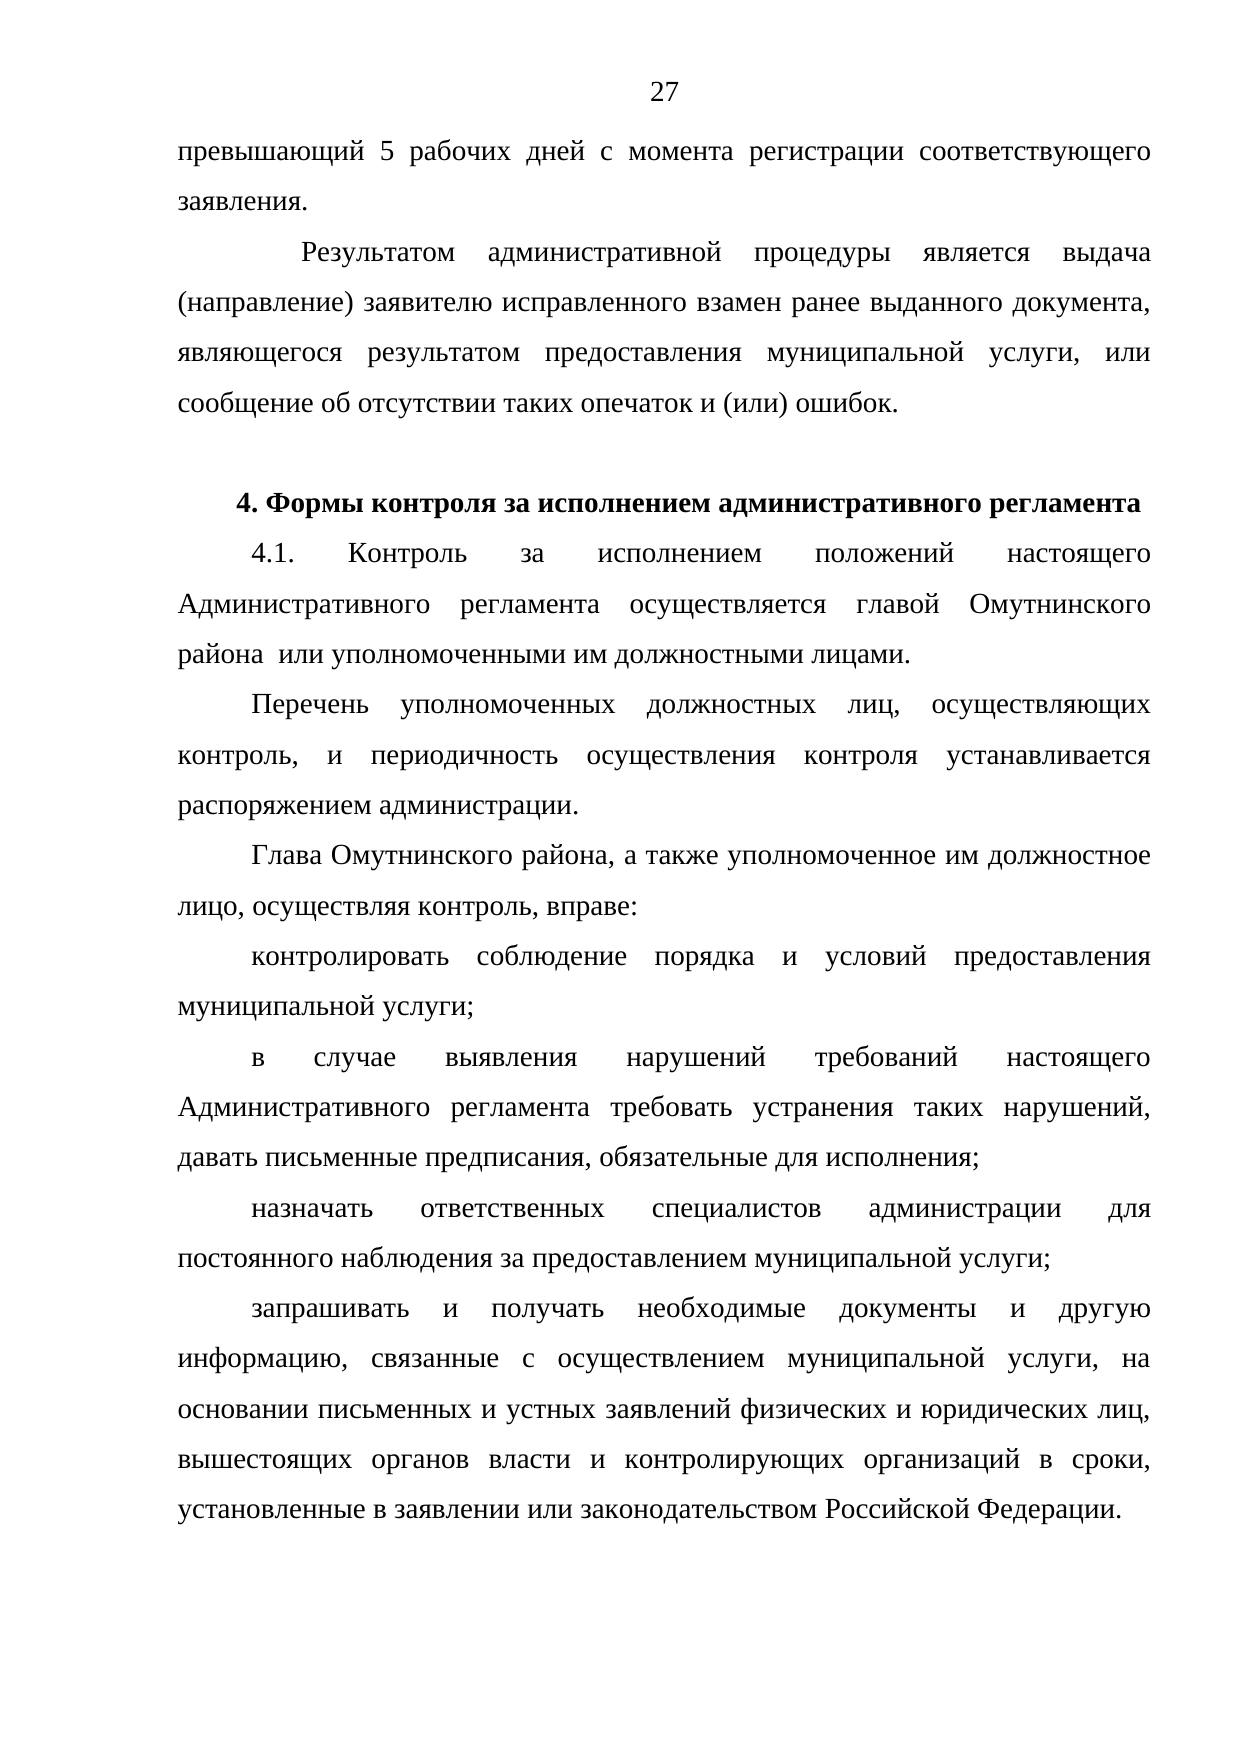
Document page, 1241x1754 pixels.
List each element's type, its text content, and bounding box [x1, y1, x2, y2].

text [177, 133, 1152, 217]
text в случае выявления нарушений требований настоящего Административного регламента требовать устранения таких нарушений, давать письменные предписания, обязательные для исполнения; [177, 1039, 1152, 1173]
text Глава Омутнинского района, а также уполномоченное им должностное лицо, осуществляя контроль, вправе: [177, 837, 1152, 921]
text 4. Формы контроля за исполнением административного регламента [177, 485, 1152, 519]
text Перечень уполномоченных должностных лиц, осуществляющих контроль, и периодичность осуществления контроля устанавливается распоряжением администрации. [177, 687, 1152, 821]
text контролировать соблюдение порядка и условий предоставления муниципальной услуги; [177, 938, 1152, 1022]
text назначать ответственных специалистов администрации для постоянного наблюдения за предоставлением муниципальной услуги; [177, 1190, 1152, 1273]
text запрашивать и получать необходимые документы и другую информацию, связанные с осуществлением муниципальной услуги, на основании письменных и устных заявлений физических и юридических лиц, вышестоящих органов власти и контролирующих организаций в сроки, установленные в заявлении или законодательством Российской Федерации. [177, 1290, 1152, 1525]
text Результатом административной процедуры является выдача (направление) заявителю исправленного взамен ранее выданного документа, являющегося результатом предоставления муниципальной услуги, или сообщение об отсутствии таких опечаток и (или) ошибок. [177, 234, 1152, 418]
text 4.1. Контроль за исполнением положений настоящего Административного регламента осуществляется главой Омутнинского района или уполномоченными им должностными лицами. [177, 536, 1152, 670]
